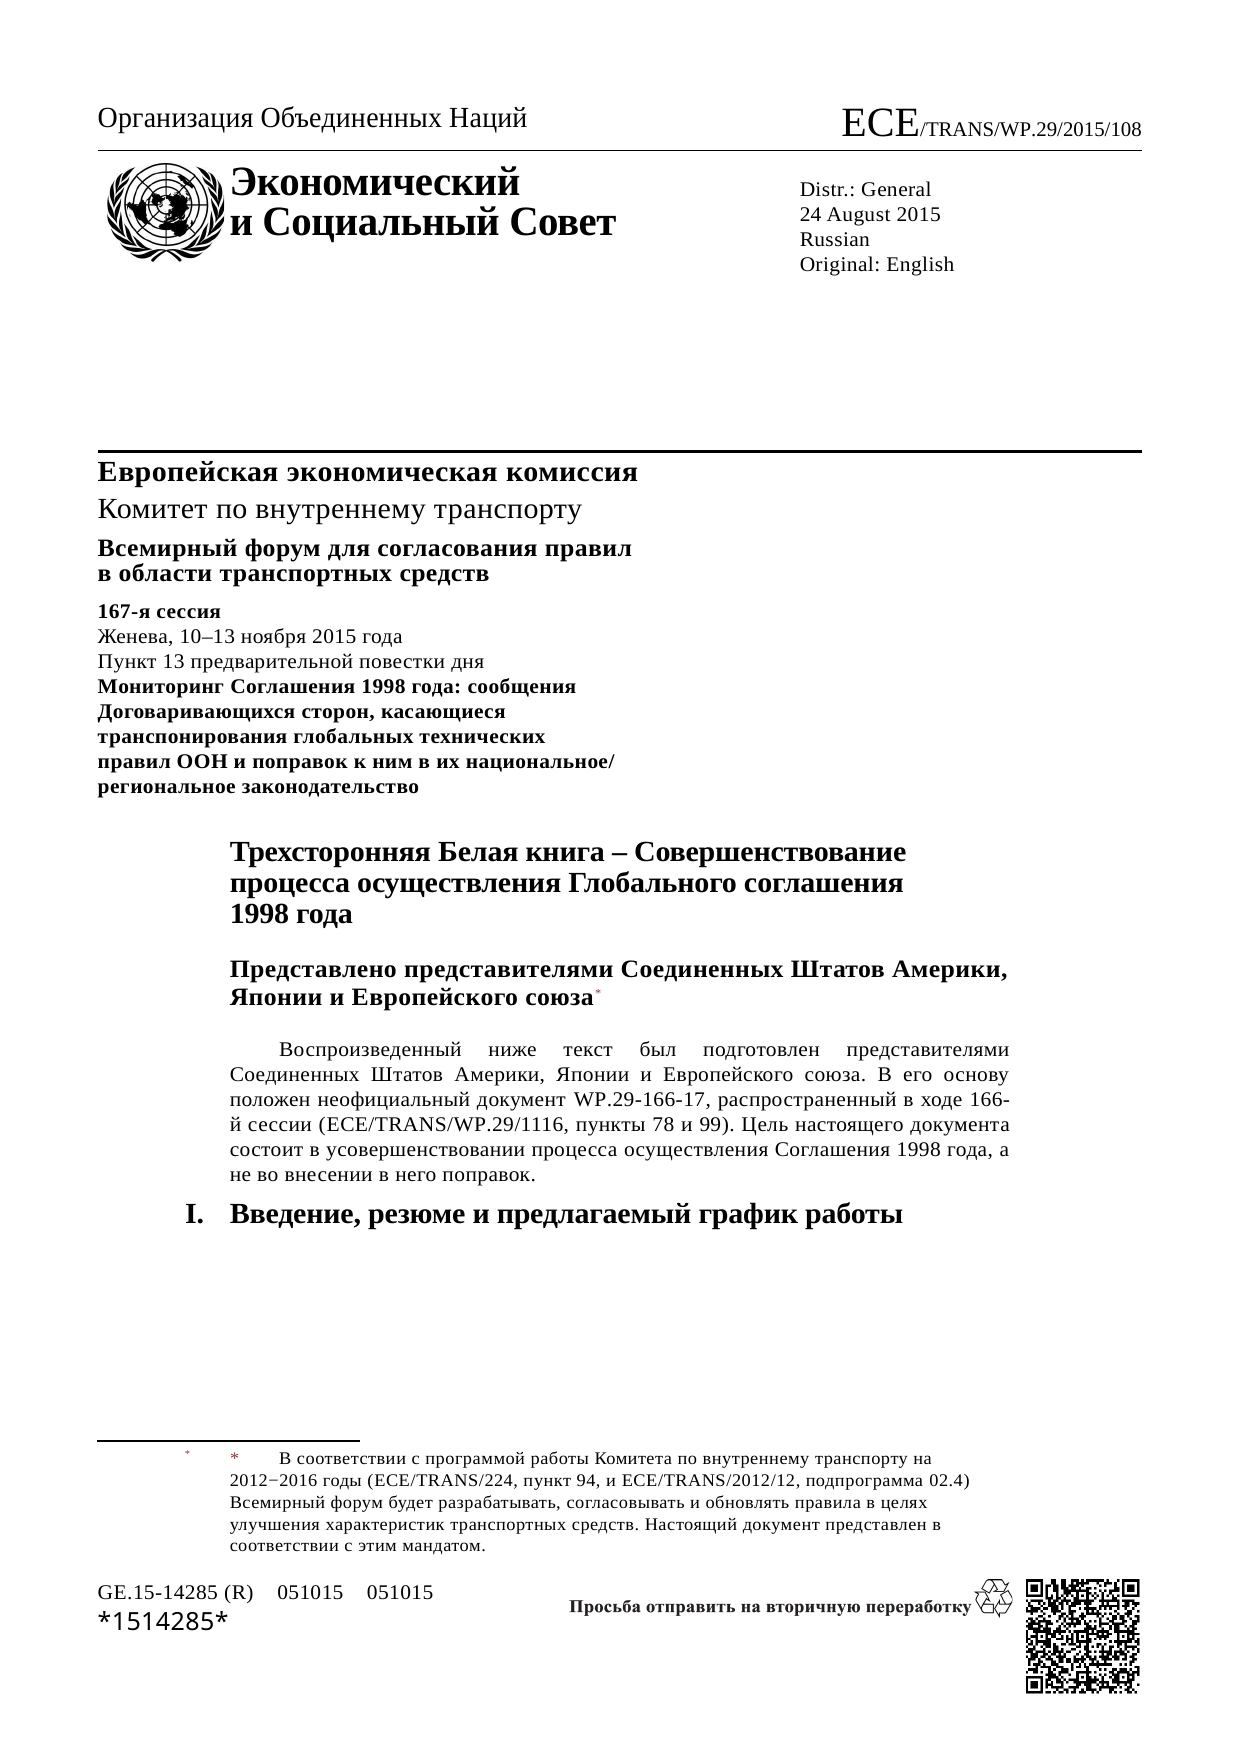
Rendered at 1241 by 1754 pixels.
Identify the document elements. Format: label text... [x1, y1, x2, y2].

picture [569, 1579, 1013, 1618]
text Комитет по внутреннему транспорту [97, 499, 1143, 524]
text I. Введение, резюме и предлагаемый график работы [97, 1199, 1011, 1230]
picture [1026, 1579, 1140, 1694]
text Пункт 13 предварительной повестки дня [97, 649, 1143, 674]
text Всемирный форум для согласования правил в области транспортных средств [97, 536, 1143, 586]
text Представлено представителями Соединенных Штатов Америки, Японии и Европейского союза* [97, 955, 1011, 1011]
text 167-я сессия [97, 599, 1143, 624]
text Европейская экономическая комиссия [97, 461, 1143, 486]
text Мониторинг Соглашения 1998 года: сообщения Договаривающихся сторон, касающиеся транспонирования глобальных технических правил ООН и поправок к ним в их национальное/ региональное законодательство [97, 674, 1143, 799]
picture [107, 163, 225, 262]
text Воспроизведенный ниже текст был подготовлен представителями Соединенных Штатов Америки, Японии и Европейского союза. В его основу положен неофициальный документ WP.29-166-17, распространенный в ходе 166-й сессии (ECE/TRANS/WP.29/1116, пункты 78 и 99). Цель настоящего документа состоит в усовершенствовании процесса осуществления Соглашения 1998 года, а не во внесении в него поправок. [229, 1036, 1011, 1186]
text Женева, 10–13 ноября 2015 года [97, 624, 1143, 649]
text Трехсторонняя Белая книга – Совершенствование процесса осуществления Глобального соглашения 1998 года [97, 836, 1011, 930]
